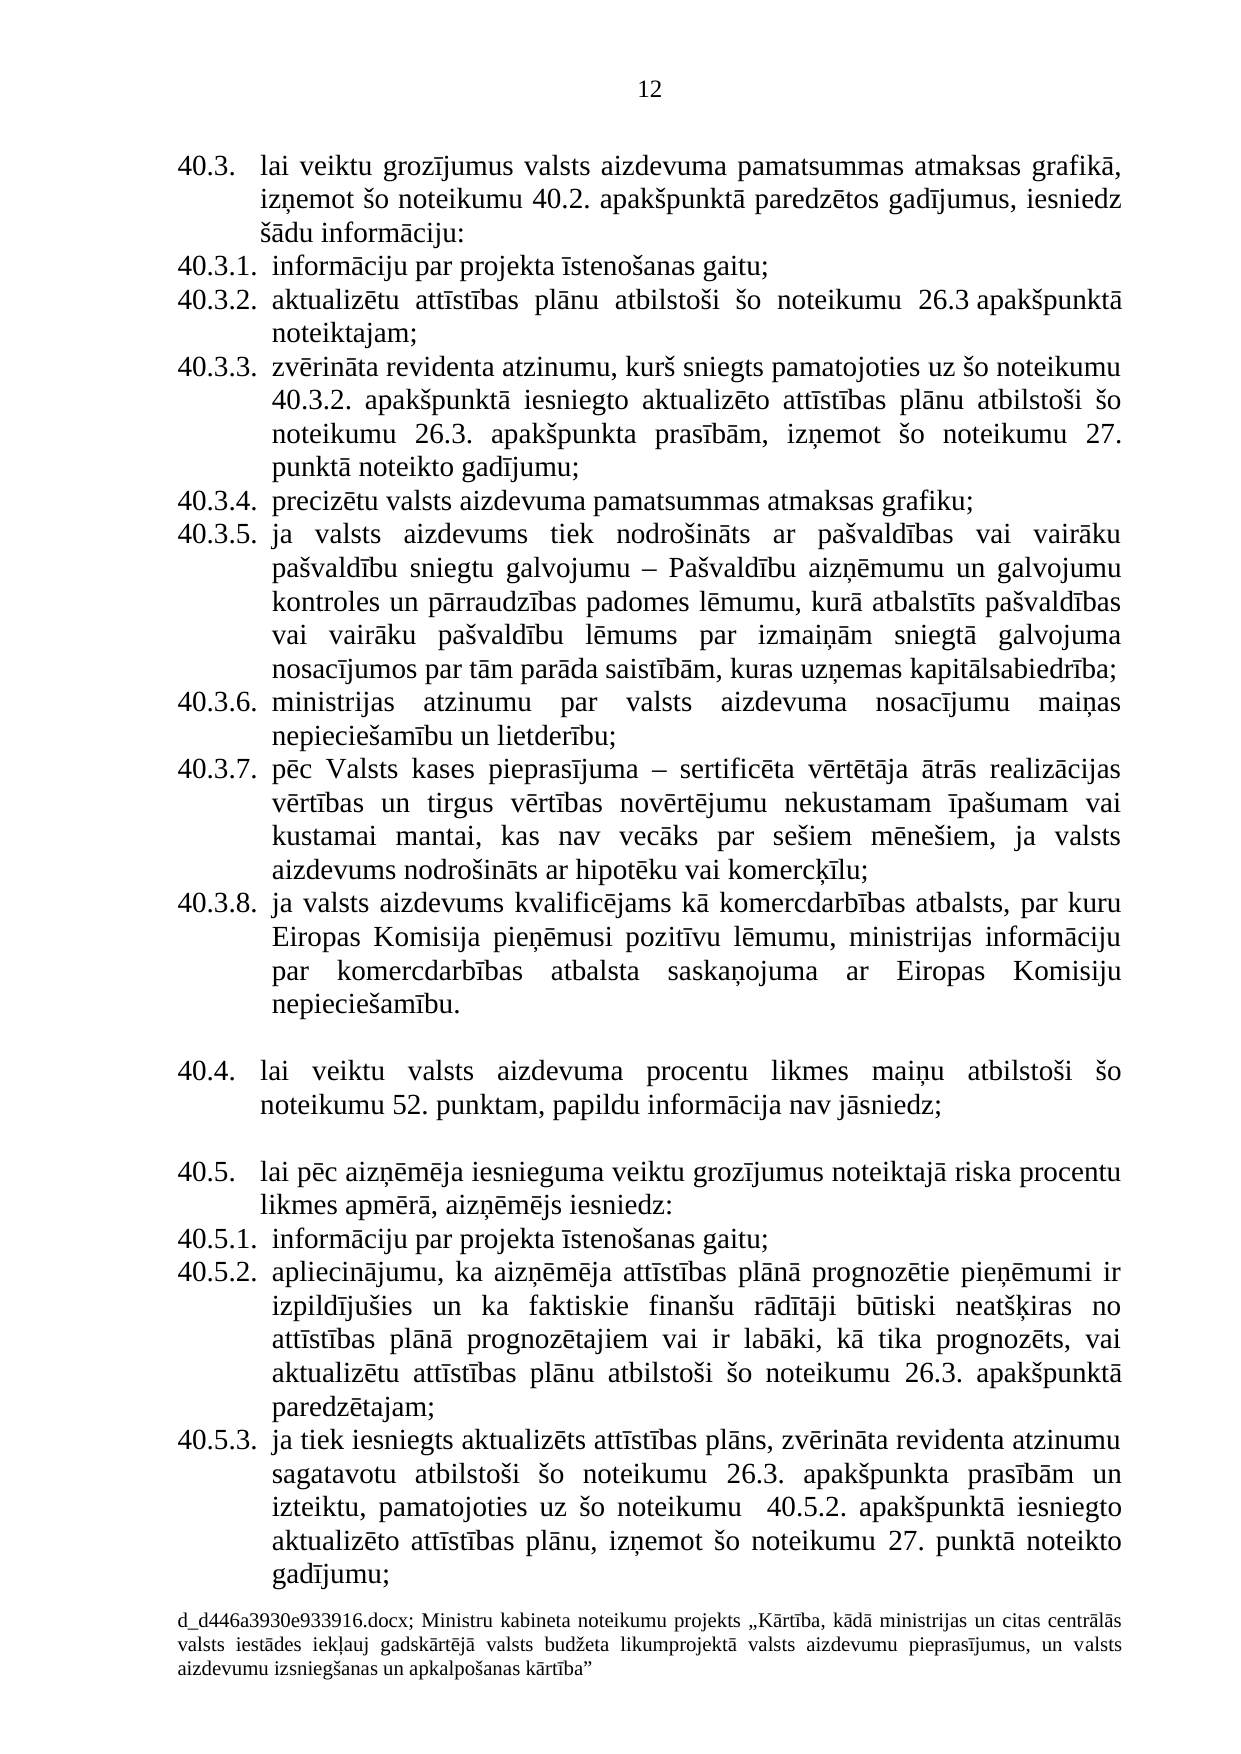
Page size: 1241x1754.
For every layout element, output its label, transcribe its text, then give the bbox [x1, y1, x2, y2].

list ja valsts aizdevums kvalificējams kā komercdarbības atbalsts, par kuru Eiropas Komisija pieņēmusi pozitīvu lēmumu, ministrijas informāciju par komercdarbības atbalsta saskaņojuma ar Eiropas Komisiju nepieciešamību. [177, 886, 1122, 1020]
list precizētu valsts aizdevuma pamatsummas atmaksas grafiku; [177, 483, 1122, 517]
list lai veiktu grozījumus valsts aizdevuma pamatsummas atmaksas grafikā, izņemot šo noteikumu 40.2. apakšpunktā paredzētos gadījumus, iesniedz šādu informāciju: [177, 148, 1122, 248]
list informāciju par projekta īstenošanas gaitu; [177, 1221, 1122, 1254]
list informāciju par projekta īstenošanas gaitu; [177, 248, 1122, 282]
list lai veiktu valsts aizdevuma procentu likmes maiņu atbilstoši šo noteikumu 52. punktam, papildu informācija nav jāsniedz; [177, 1053, 1122, 1120]
list zvērināta revidenta atzinumu, kurš sniegts pamatojoties uz šo noteikumu 40.3.2. apakšpunktā iesniegto aktualizēto attīstības plānu atbilstoši šo noteikumu 26.3. apakšpunkta prasībām, izņemot šo noteikumu 27. punktā noteikto gadījumu; [177, 349, 1122, 483]
list ministrijas atzinumu par valsts aizdevuma nosacījumu maiņas nepieciešamību un lietderību; [177, 684, 1122, 751]
list ja tiek iesniegts aktualizēts attīstības plāns, zvērināta revidenta atzinumu sagatavotu atbilstoši šo noteikumu 26.3. apakšpunkta prasībām un izteiktu, pamatojoties uz šo noteikumu 40.5.2. apakšpunktā iesniegto aktualizēto attīstības plānu, izņemot šo noteikumu 27. punktā noteikto gadījumu; [177, 1422, 1122, 1590]
list ja valsts aizdevums tiek nodrošināts ar pašvaldības vai vairāku pašvaldību sniegtu galvojumu – Pašvaldību aizņēmumu un galvojumu kontroles un pārraudzības padomes lēmumu, kurā atbalstīts pašvaldības vai vairāku pašvaldību lēmums par izmaiņām sniegtā galvojuma nosacījumos par tām parāda saistībām, kuras uzņemas kapitālsabiedrība; [177, 517, 1122, 684]
list lai pēc aizņēmēja iesnieguma veiktu grozījumus noteiktajā riska procentu likmes apmērā, aizņēmējs iesniedz: [177, 1154, 1122, 1221]
list aktualizētu attīstības plānu atbilstoši šo noteikumu 26.3 apakšpunktā noteiktajam; [177, 282, 1122, 349]
list pēc Valsts kases pieprasījuma – sertificēta vērtētāja ātrās realizācijas vērtības un tirgus vērtības novērtējumu nekustamam īpašumam vai kustamai mantai, kas nav vecāks par sešiem mēnešiem, ja valsts aizdevums nodrošināts ar hipotēku vai komercķīlu; [177, 751, 1122, 886]
list apliecinājumu, ka aizņēmēja attīstības plānā prognozētie pieņēmumi ir izpildījušies un ka faktiskie finanšu rādītāji būtiski neatšķiras no attīstības plānā prognozētajiem vai ir labāki, kā tika prognozēts, vai aktualizētu attīstības plānu atbilstoši šo noteikumu 26.3. apakšpunktā paredzētajam; [177, 1254, 1122, 1422]
